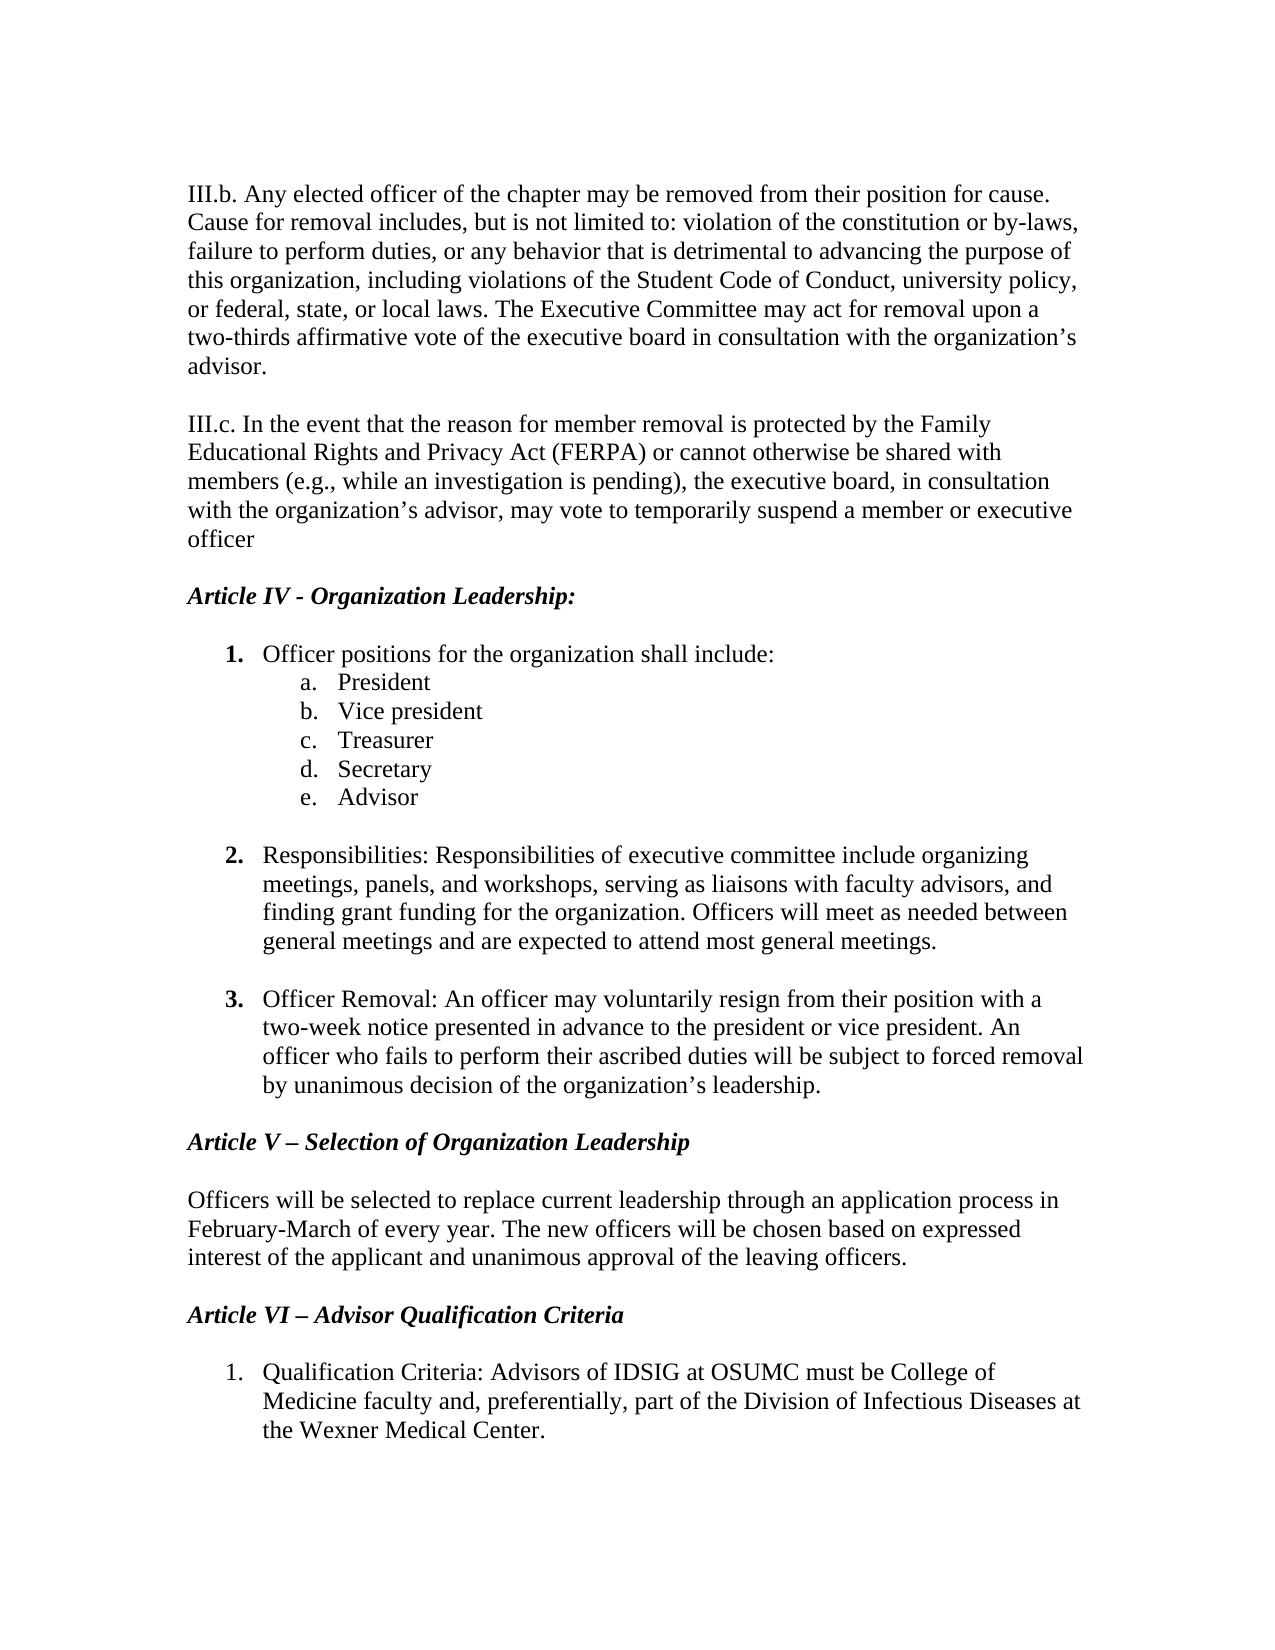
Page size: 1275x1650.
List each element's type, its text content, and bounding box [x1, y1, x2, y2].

list Treasurer [300, 725, 1087, 754]
list Secretary [300, 754, 1087, 782]
text Officers will be selected to replace current leadership through an application process in February-March of every year. The new officers will be chosen based on expressed interest of the applicant and unanimous approval of the leaving officers. [187, 1185, 1087, 1271]
list Officer Removal: An officer may voluntarily resign from their position with a two-week notice presented in advance to the president or vice president. An officer who fails to perform their ascribed duties will be subject to forced removal by unanimous decision of the organization’s leadership. [225, 984, 1087, 1099]
text Article IV - Organization Leadership: [187, 581, 1087, 610]
text III.b. Any elected officer of the chapter may be removed from their position for cause. Cause for removal includes, but is not limited to: violation of the constitution or by-laws, failure to perform duties, or any behavior that is detrimental to advancing the purpose of this organization, including violations of the Student Code of Conduct, university policy, or federal, state, or local laws. The Executive Committee may act for removal upon a two-thirds affirmative vote of the executive board in consultation with the organization’s advisor. [187, 179, 1087, 380]
text Article VI – Advisor Qualification Criteria [187, 1300, 1087, 1329]
list Vice president [300, 696, 1087, 725]
list Qualification Criteria: Advisors of IDSIG at OSUMC must be College of Medicine faculty and, preferentially, part of the Division of Infectious Diseases at the Wexner Medical Center. [225, 1357, 1087, 1444]
list Responsibilities: Responsibilities of executive committee include organizing meetings, panels, and workshops, serving as liaisons with faculty advisors, and finding grant funding for the organization. Officers will meet as needed between general meetings and are expected to attend most general meetings. [225, 840, 1087, 955]
list Officer positions for the organization shall include: [225, 639, 1087, 667]
text Article V – Selection of Organization Leadership [187, 1127, 1087, 1156]
list Advisor [300, 782, 1087, 811]
text III.c. In the event that the reason for member removal is protected by the Family Educational Rights and Privacy Act (FERPA) or cannot otherwise be shared with members (e.g., while an investigation is pending), the executive board, in consultation with the organization’s advisor, may vote to temporarily suspend a member or executive officer [187, 409, 1087, 552]
list President [300, 667, 1087, 696]
